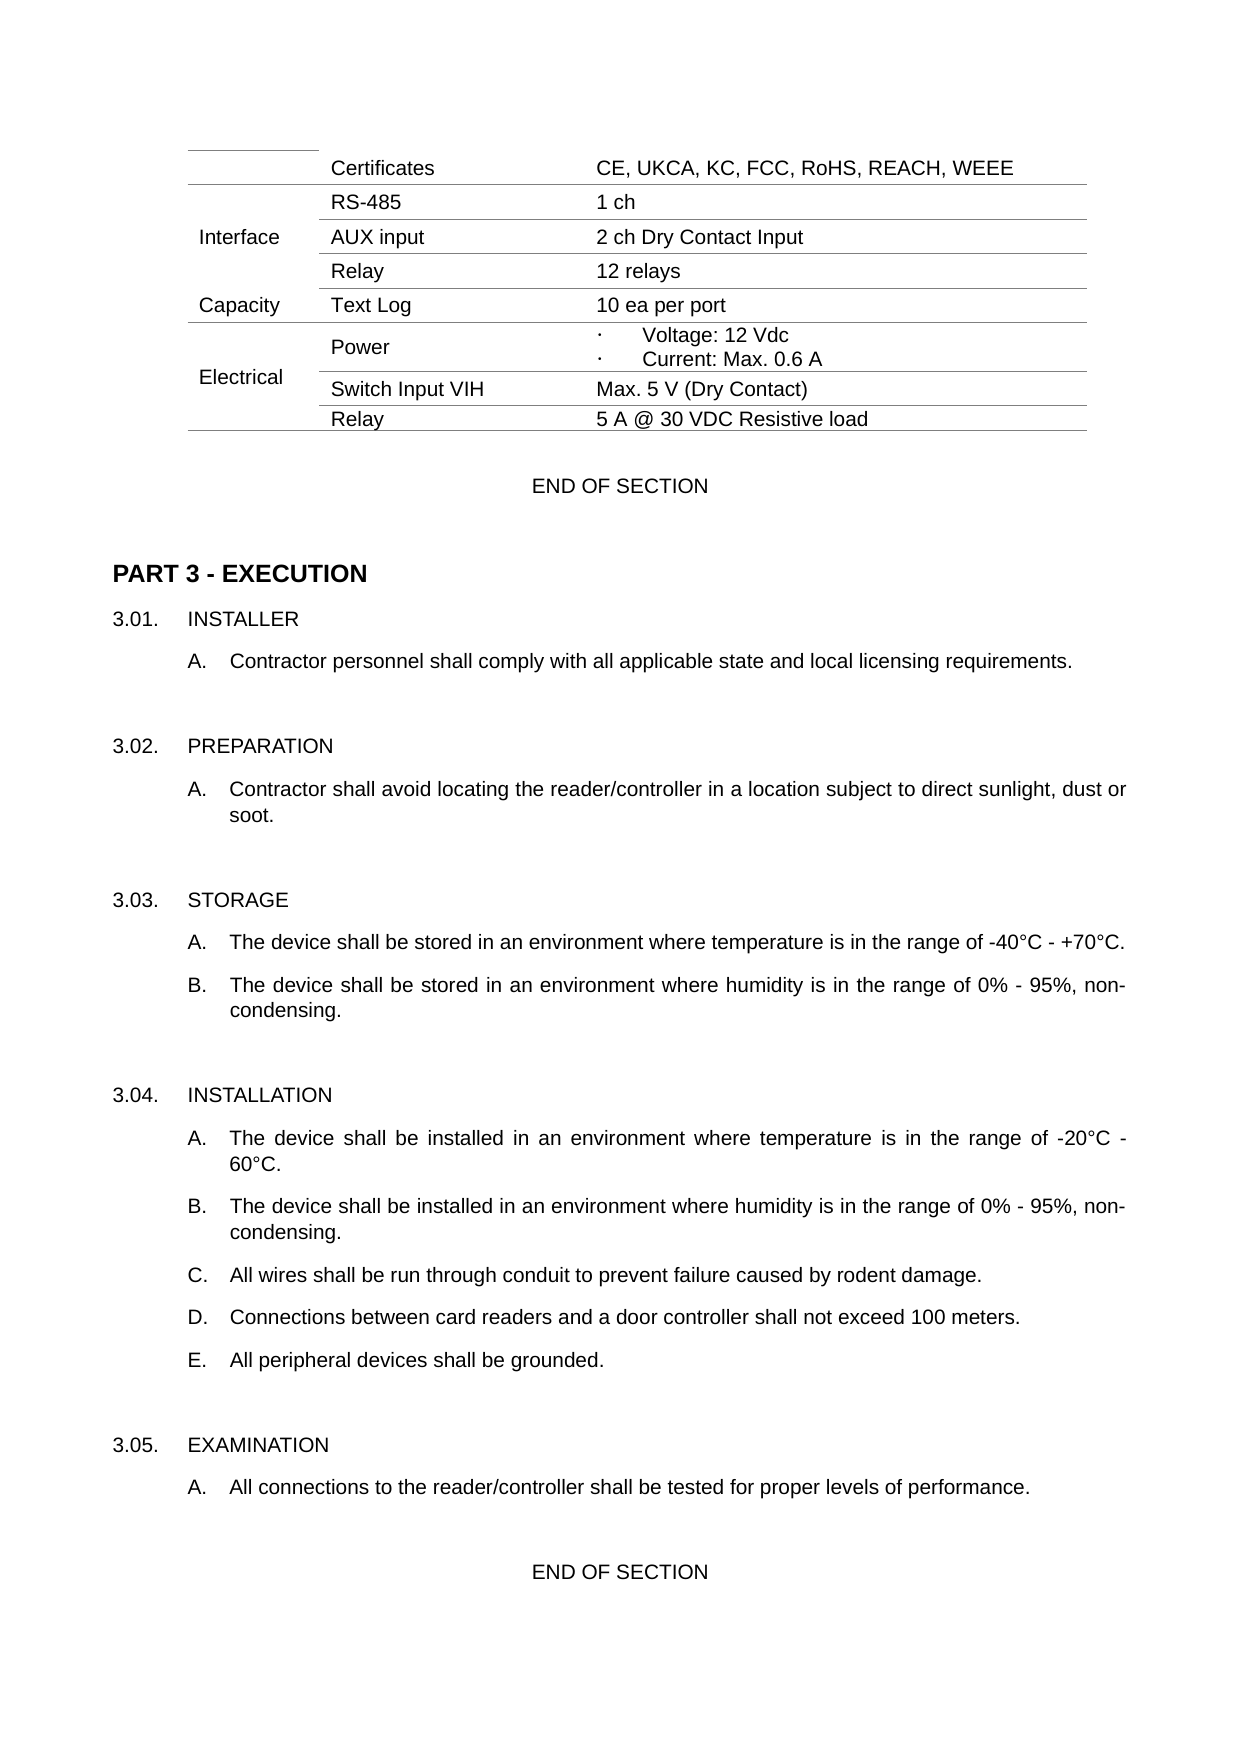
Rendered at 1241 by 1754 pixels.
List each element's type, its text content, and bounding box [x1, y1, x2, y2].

table_cell Capacity [188, 288, 319, 322]
list The device shall be stored in an environment where humidity is in the range of 0% - 95%, non-condensing. [187, 972, 1128, 1022]
list Contractor shall avoid locating the reader/controller in a location subject to direct sunlight, dust or soot. [187, 777, 1128, 826]
text END OF SECTION [112, 474, 1128, 498]
table_cell Max. 5 V (Dry Contact) [585, 372, 1087, 405]
text INSTALLER [112, 607, 1128, 631]
table_cell 10 ea per port [585, 289, 1087, 322]
text Connections between card readers and a door controller shall not exceed 100 meters. [187, 1305, 1128, 1329]
table_cell AUX input [319, 220, 585, 253]
list All connections to the reader/controller shall be tested for proper levels of performance. [187, 1475, 1128, 1499]
list The device shall be installed in an environment where humidity is in the range of 0% - 95%, non-condensing. [187, 1194, 1128, 1244]
table_cell 5 A @ 30 VDC Resistive load [585, 406, 1087, 430]
list The device shall be installed in an environment where temperature is in the range of -20°C - 60°C. [187, 1126, 1128, 1176]
table_cell Switch Input VIH [319, 372, 585, 405]
text STORAGE [112, 887, 1128, 911]
table_cell RS-485 [319, 185, 585, 219]
table_cell 1 ch [585, 185, 1087, 219]
list The device shall be stored in an environment where temperature is in the range of -40°C - +70°C. [187, 930, 1128, 954]
subtitle PART 3 - EXECUTION [112, 559, 1128, 588]
table_cell 2 ch Dry Contact Input [585, 220, 1087, 253]
table_cell Electrical [188, 323, 319, 430]
list Contractor personnel shall comply with all applicable state and local licensing requirements. [187, 649, 1128, 673]
table_cell CE, UKCA, KC, FCC, RoHS, REACH, WEEE [585, 150, 1087, 184]
table_cell Relay [319, 406, 585, 430]
table_cell Interface [188, 185, 319, 287]
table_cell Power [319, 323, 585, 371]
text All peripheral devices shall be grounded. [187, 1347, 1128, 1371]
table_cell Relay [319, 254, 585, 287]
text END OF SECTION [112, 1560, 1128, 1584]
table_cell 12 relays [585, 254, 1087, 287]
list All wires shall be run through conduit to prevent failure caused by rodent damage. [187, 1262, 1128, 1286]
table_cell Voltage: 12 Vdc Current: Max. 0.6 A [585, 323, 1087, 371]
text PREPARATION [112, 734, 1128, 758]
table_cell Text Log [319, 289, 585, 322]
text EXAMINATION [112, 1432, 1128, 1456]
table_cell Certificates [319, 150, 585, 184]
text INSTALLATION [112, 1083, 1128, 1107]
